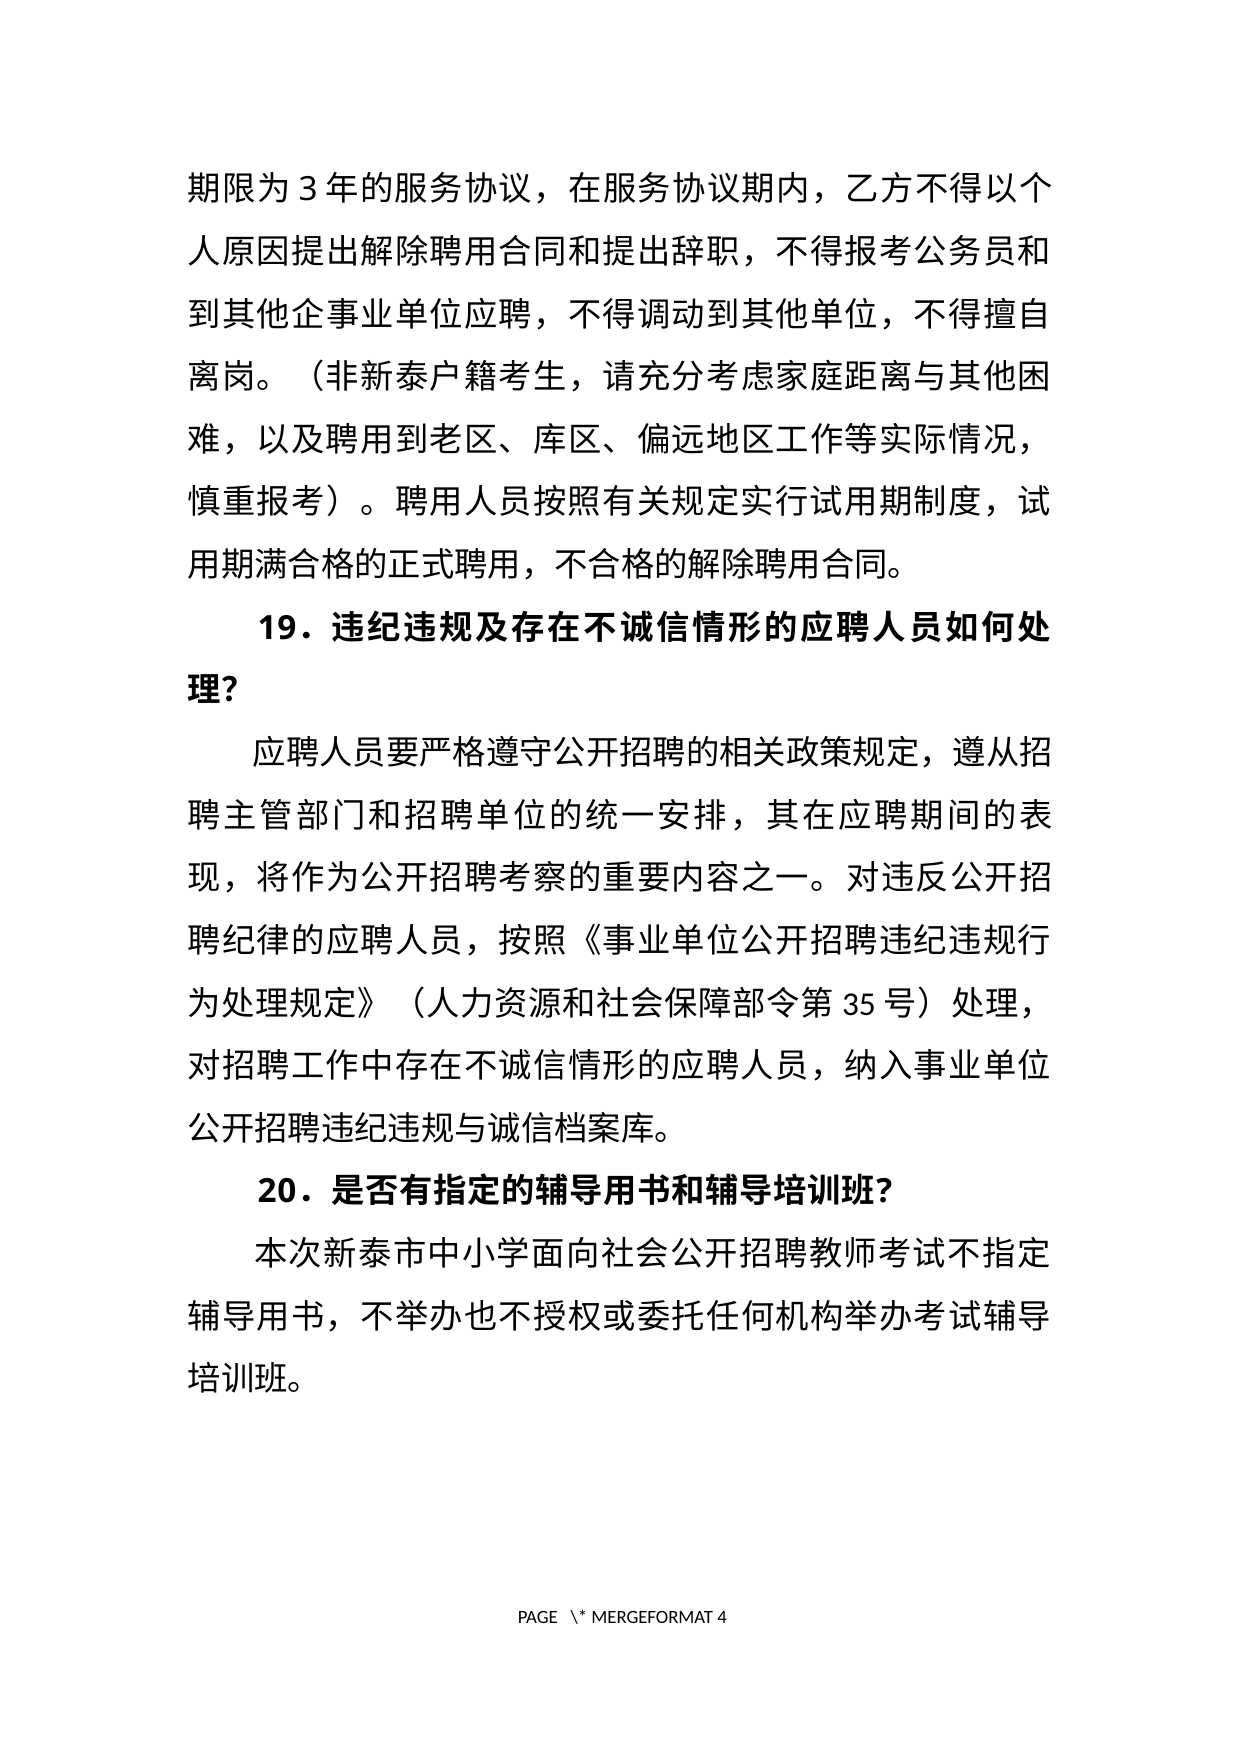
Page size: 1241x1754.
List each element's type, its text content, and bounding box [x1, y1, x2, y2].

list 是否有指定的辅导用书和辅导培训班? [187, 1164, 1053, 1212]
list 违纪违规及存在不诚信情形的应聘人员如何处理？ [187, 600, 1053, 711]
text 本次新泰市中小学面向社会公开招聘教师考试不指定辅导用书，不举办也不授权或委托任何机构举办考试辅导培训班。 [187, 1227, 1053, 1400]
text 应聘人员要严格遵守公开招聘的相关政策规定，遵从招聘主管部门和招聘单位的统一安排，其在应聘期间的表现，将作为公开招聘考察的重要内容之一。对违反公开招聘纪律的应聘人员，按照《事业单位公开招聘违纪违规行为处理规定》（人力资源和社会保障部令第35号）处理，对招聘工作中存在不诚信情形的应聘人员，纳入事业单位公开招聘违纪违规与诚信档案库。 [187, 726, 1053, 1150]
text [187, 162, 1053, 586]
